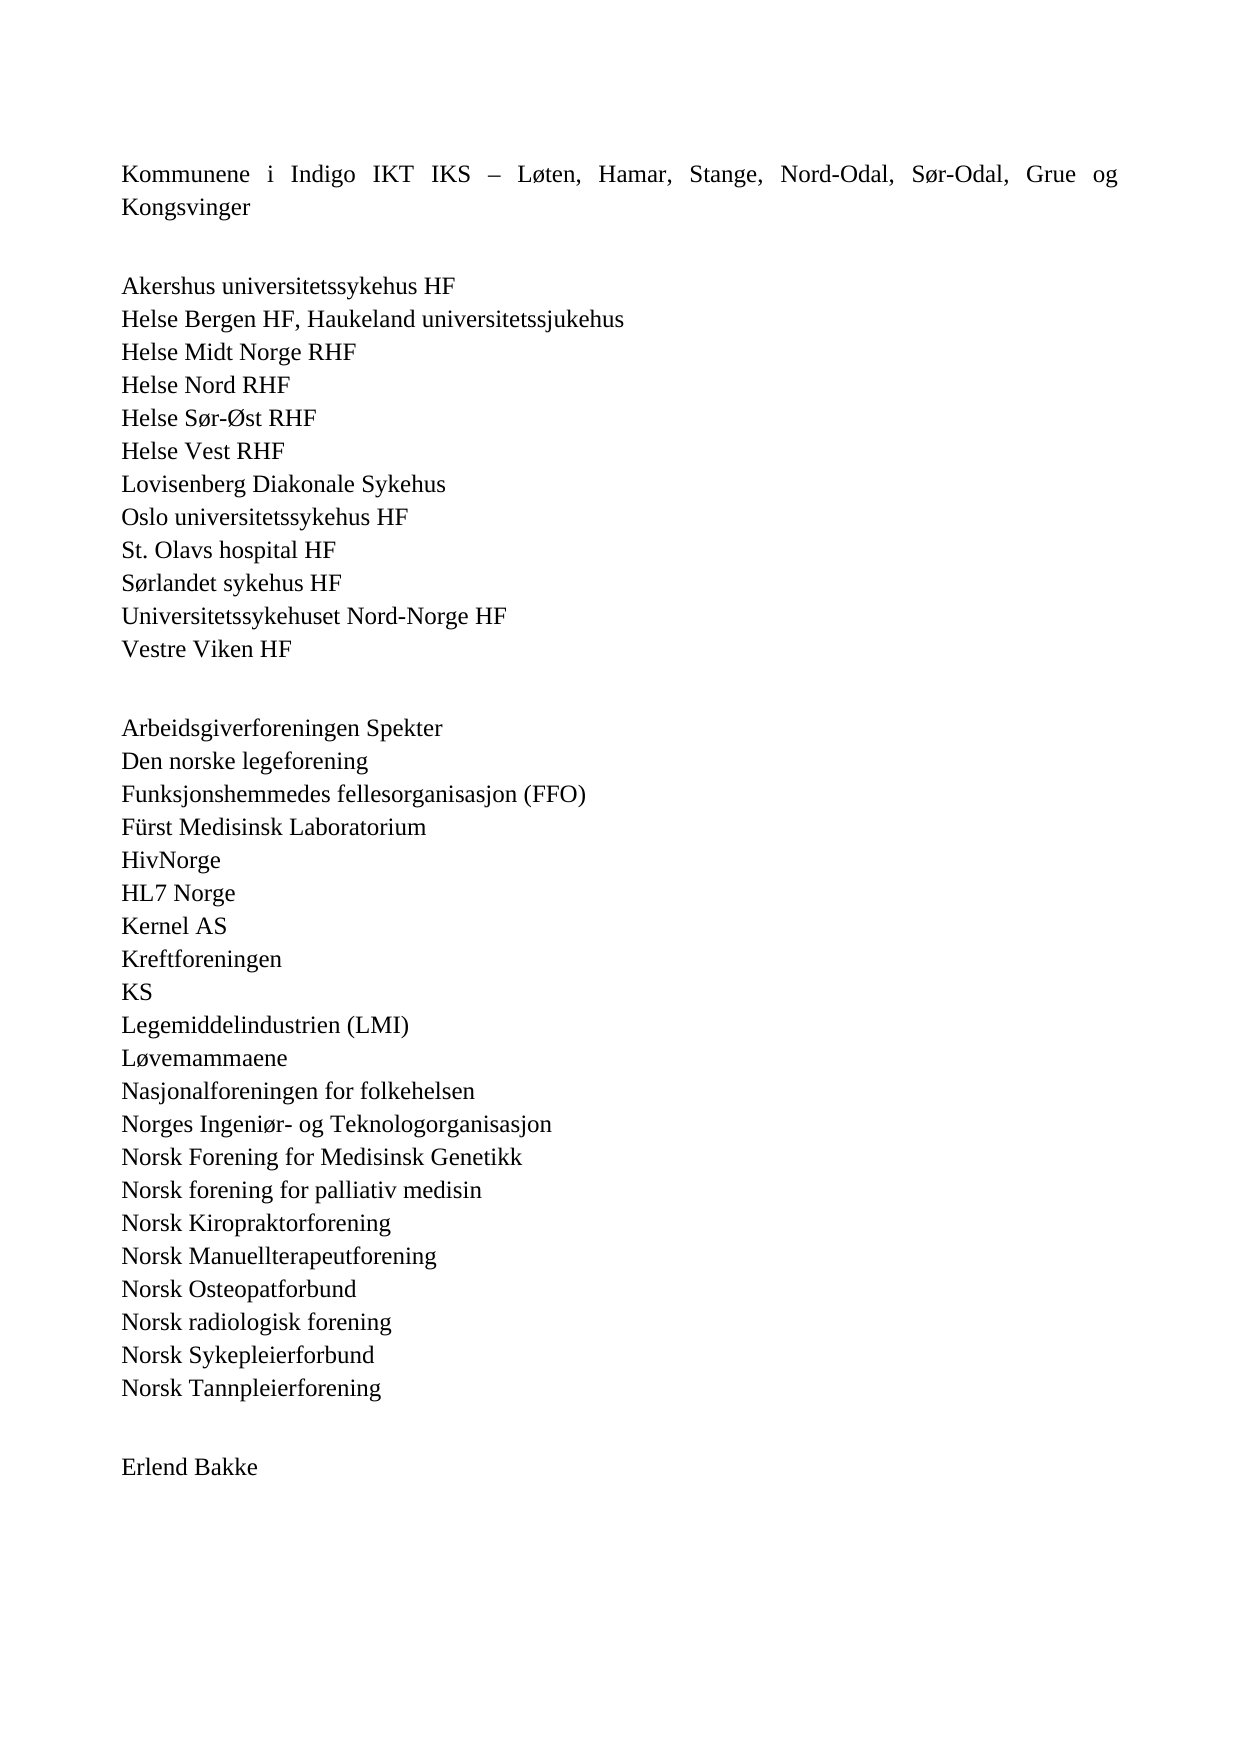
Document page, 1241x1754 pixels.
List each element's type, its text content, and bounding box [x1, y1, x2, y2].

list Arbeidsgiverforeningen Spekter [121, 713, 1119, 742]
list Universitetssykehuset Nord-Norge HF [121, 601, 1119, 630]
list Sørlandet sykehus HF [121, 568, 1119, 597]
list Norsk Manuellterapeutforening [121, 1241, 1119, 1270]
list Nasjonalforeningen for folkehelsen [121, 1076, 1119, 1105]
list Norsk Sykepleierforbund [121, 1340, 1119, 1369]
list Vestre Viken HF [121, 634, 1119, 663]
list Norsk Forening for Medisinsk Genetikk [121, 1142, 1119, 1171]
list Norsk forening for palliativ medisin [121, 1175, 1119, 1204]
list HL7 Norge [121, 878, 1119, 907]
list Norsk Osteopatforbund [121, 1274, 1119, 1303]
list Helse Vest RHF [121, 436, 1119, 465]
list KS [121, 977, 1119, 1006]
list Kernel AS [121, 911, 1119, 940]
list Helse Bergen HF, Haukeland universitetssjukehus [121, 304, 1119, 333]
list Lovisenberg Diakonale Sykehus [121, 469, 1119, 498]
list Helse Midt Norge RHF [121, 337, 1119, 366]
list Helse Sør-Øst RHF [121, 403, 1119, 432]
list St. Olavs hospital HF [121, 535, 1119, 564]
list Norsk radiologisk forening [121, 1307, 1119, 1336]
list Funksjonshemmedes fellesorganisasjon (FFO) [121, 779, 1119, 808]
list Akershus universitetssykehus HF [121, 271, 1119, 300]
list Erlend Bakke [121, 1452, 1119, 1481]
list Legemiddelindustrien (LMI) [121, 1010, 1119, 1039]
list Kreftforeningen [121, 944, 1119, 973]
list Oslo universitetssykehus HF [121, 502, 1119, 531]
list Norsk Tannpleierforening [121, 1373, 1119, 1402]
list Helse Nord RHF [121, 370, 1119, 399]
list Fürst Medisinsk Laboratorium [121, 812, 1119, 841]
list Løvemammaene [121, 1043, 1119, 1072]
list Den norske legeforening [121, 746, 1119, 774]
list Norsk Kiropraktorforening [121, 1208, 1119, 1237]
list Norges Ingeniør- og Teknologorganisasjon [121, 1109, 1119, 1138]
list Kommunene i Indigo IKT IKS – Løten, Hamar, Stange, Nord-Odal, Sør-Odal, Grue og Kongsvinger [121, 159, 1119, 221]
list HivNorge [121, 845, 1119, 874]
